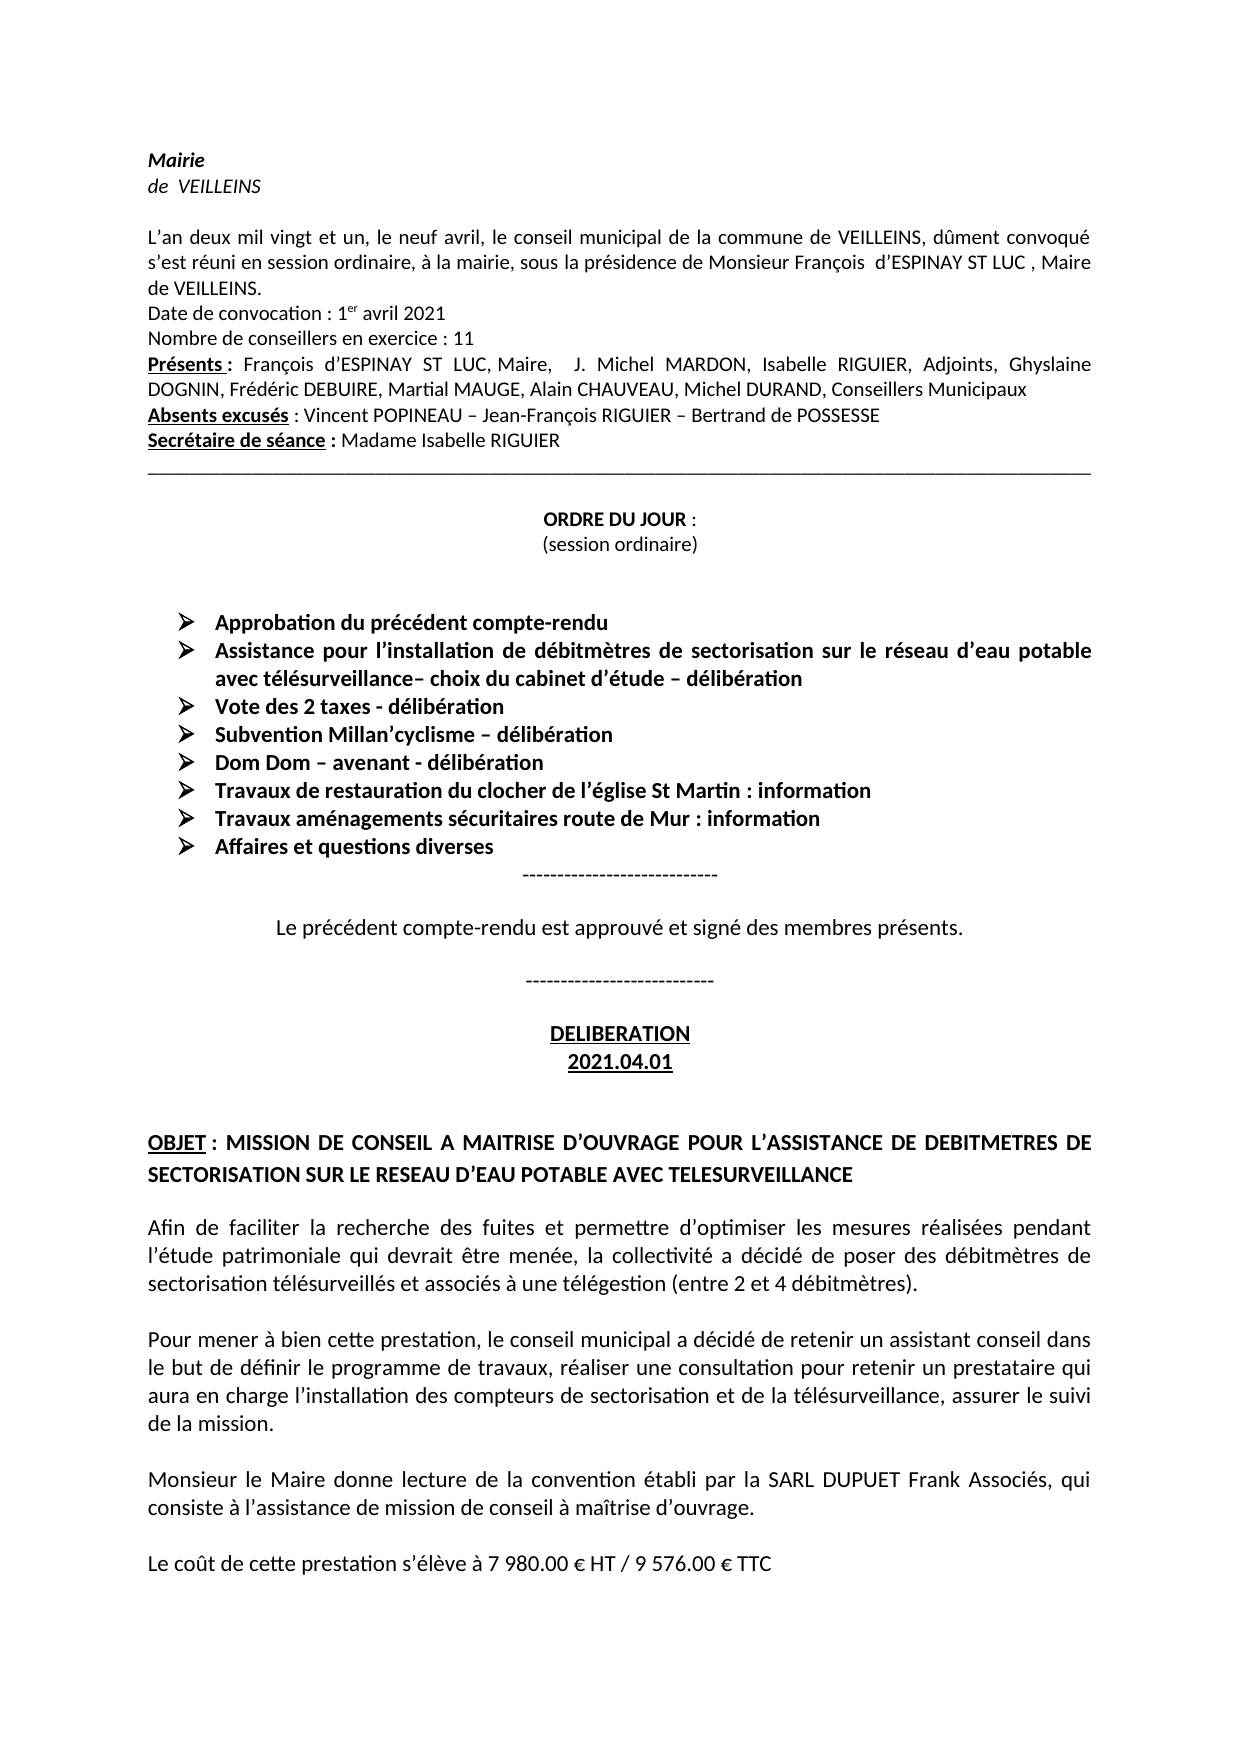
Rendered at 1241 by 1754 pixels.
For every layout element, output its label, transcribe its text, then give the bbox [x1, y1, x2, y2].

text Mairie [148, 148, 1093, 173]
text Nombre de conseillers en exercice : 11 [148, 326, 1093, 351]
list Affaires et questions diverses [177, 832, 1093, 860]
text Afin de faciliter la recherche des fuites et permettre d’optimiser les mesures réalisées pendant l’étude patrimoniale qui devrait être menée, la collectivité a décidé de poser des débitmètres de sectorisation télésurveillés et associés à une télégestion (entre 2 et 4 débitmètres). [148, 1213, 1093, 1297]
text ORDRE DU JOUR : [148, 506, 1093, 531]
text L’an deux mil vingt et un, le neuf avril, le conseil municipal de la commune de VEILLEINS, dûment convoqué s’est réuni en session ordinaire, à la mairie, sous la présidence de Monsieur François d’ESPINAY ST LUC , Maire de VEILLEINS. [148, 224, 1093, 300]
text DELIBERATION [148, 1019, 1093, 1047]
list Travaux de restauration du clocher de l’église St Martin : information [177, 776, 1093, 804]
list Approbation du précédent compte-rendu [177, 608, 1093, 636]
text Présents : François d’ESPINAY ST LUC, Maire, J. Michel MARDON, Isabelle RIGUIER, Adjoints, Ghyslaine DOGNIN, Frédéric DEBUIRE, Martial MAUGE, Alain CHAUVEAU, Michel DURAND, Conseillers Municipaux [148, 351, 1093, 402]
list Subvention Millan’cyclisme – délibération [177, 720, 1093, 748]
text 2021.04.01 [148, 1047, 1093, 1075]
list Travaux aménagements sécuritaires route de Mur : information [177, 804, 1093, 832]
list Vote des 2 taxes - délibération [177, 692, 1093, 720]
list Assistance pour l’installation de débitmètres de sectorisation sur le réseau d’eau potable avec télésurveillance– choix du cabinet d’étude – délibération [177, 636, 1093, 692]
text OBJET : MISSION DE CONSEIL A MAITRISE D’OUVRAGE POUR L’ASSISTANCE DE DEBITMETRES DE SECTORISATION SUR LE RESEAU D’EAU POTABLE AVEC TELESURVEILLANCE [148, 1128, 1093, 1188]
text Monsieur le Maire donne lecture de la convention établi par la SARL DUPUET Frank Associés, qui consiste à l’assistance de mission de conseil à maîtrise d’ouvrage. [148, 1465, 1093, 1521]
text Le précédent compte-rendu est approuvé et signé des membres présents. [148, 913, 1093, 941]
text --------------------------- [148, 966, 1093, 994]
text Date de convocation : 1er avril 2021 [148, 300, 1093, 326]
text (session ordinaire) [148, 531, 1093, 557]
text de VEILLEINS [148, 173, 1093, 198]
text ___________________________________________________________________________________________ [148, 453, 1093, 478]
text Secrétaire de séance : Madame Isabelle RIGUIER [148, 427, 1093, 453]
text Absents excusés : Vincent POPINEAU – Jean-François RIGUIER – Bertrand de POSSESSE [148, 402, 1093, 427]
text ---------------------------- [148, 860, 1093, 888]
text Pour mener à bien cette prestation, le conseil municipal a décidé de retenir un assistant conseil dans le but de définir le programme de travaux, réaliser une consultation pour retenir un prestataire qui aura en charge l’installation des compteurs de sectorisation et de la télésurveillance, assurer le suivi de la mission. [148, 1325, 1093, 1437]
text Le coût de cette prestation s’élève à 7 980.00 € HT / 9 576.00 € TTC [148, 1549, 1093, 1577]
list Dom Dom – avenant - délibération [177, 748, 1093, 776]
